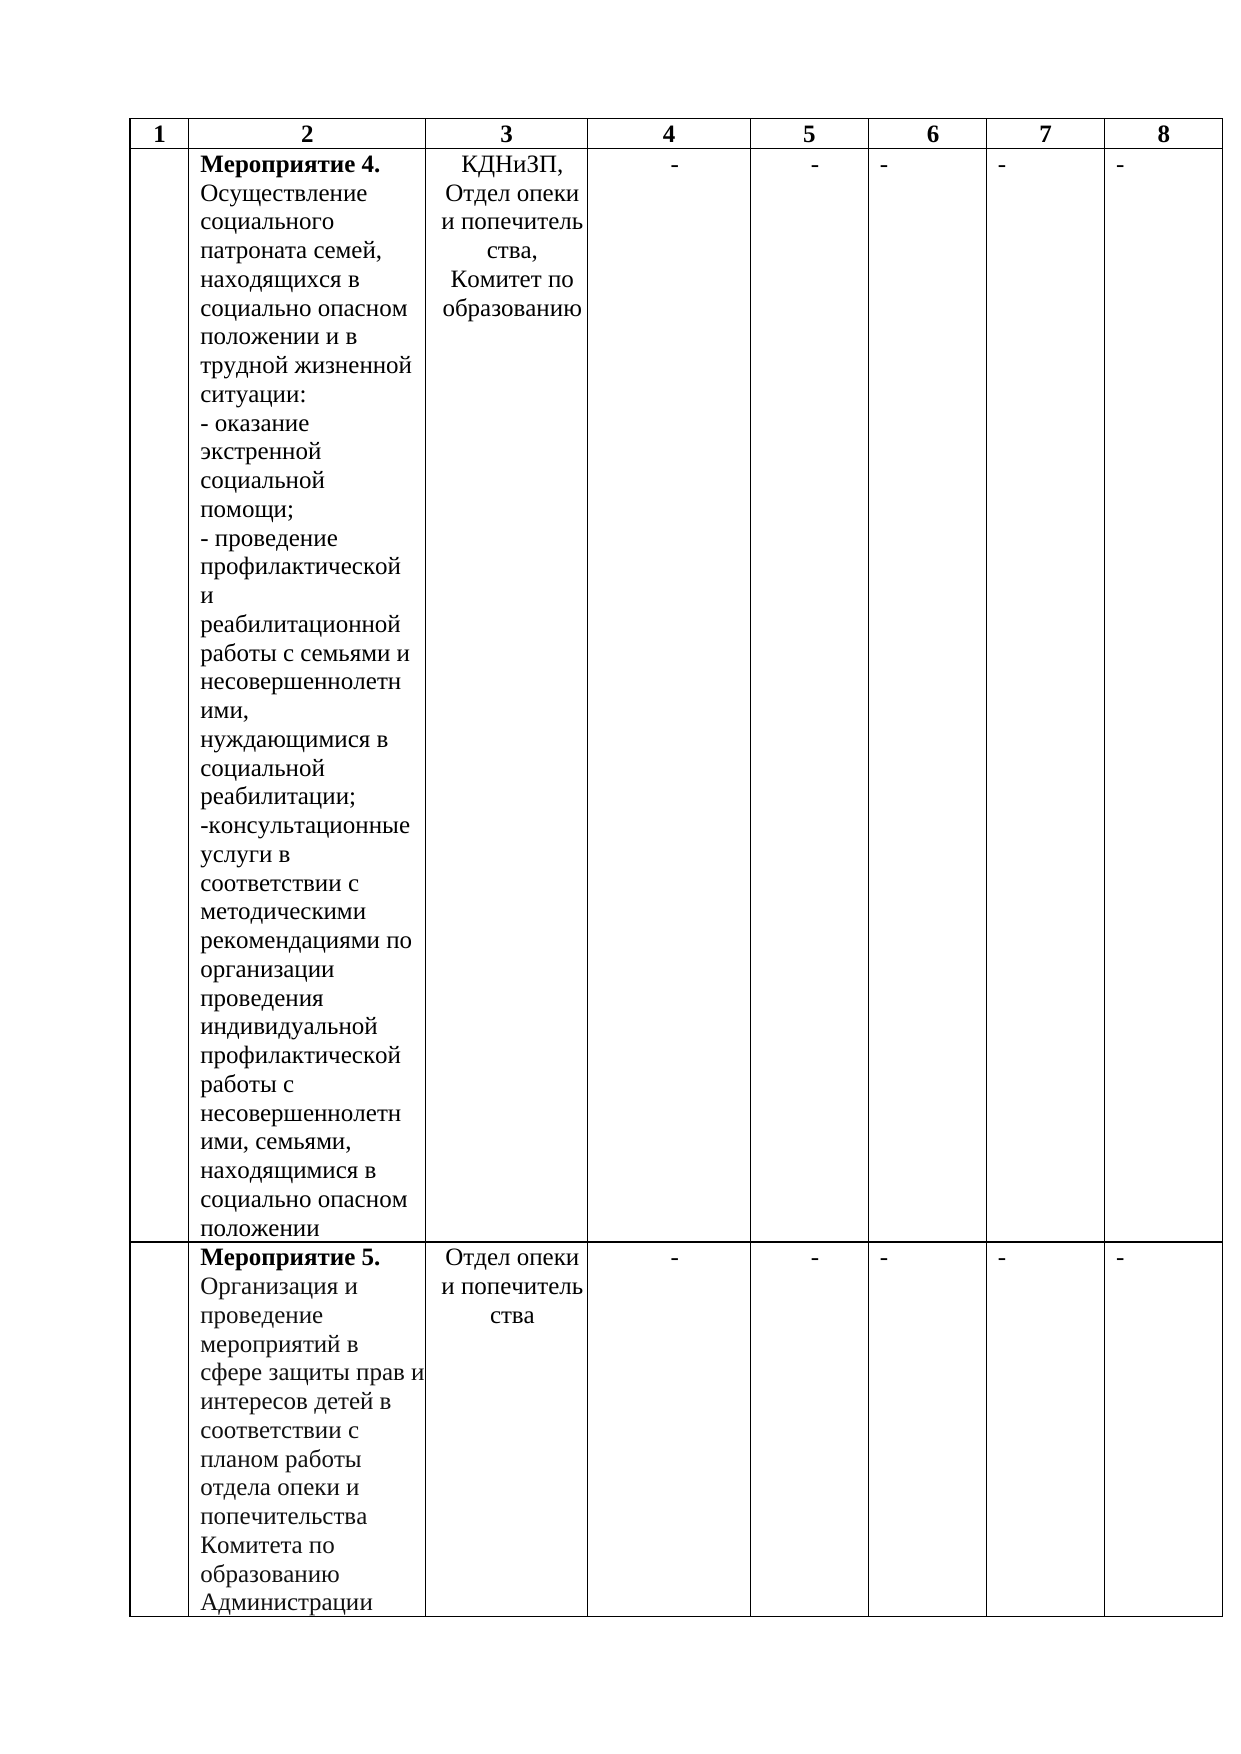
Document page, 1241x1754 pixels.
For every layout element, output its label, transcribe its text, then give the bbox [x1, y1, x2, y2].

table_cell - [751, 1243, 868, 1616]
table_cell - [869, 1243, 986, 1616]
table_cell - [1105, 1243, 1222, 1616]
table_cell [131, 1243, 188, 1616]
table_header 1 [131, 119, 188, 148]
table_cell КДНиЗП, Отдел опеки и попечитель ства, Комитет по образованию [426, 149, 587, 1241]
table_cell - [588, 1243, 750, 1616]
table_cell - [588, 149, 750, 1241]
table_cell Мероприятие 4. Осуществление социального патроната семей, находящихся в социально опасном положении и в трудной жизненной ситуации: - оказание экстренной социальной помощи; - проведение профилактической и реабилитационной работы с семьями и несовершеннолетними, нуждающимися в социальной реабилитации; -консультационные услуги в соответствии с методическими рекомендациями по организации проведения индивидуальной профилактической работы с несовершеннолетними, семьями, находящимися в социально опасном положении [189, 149, 425, 1241]
table_cell - [987, 149, 1104, 1241]
table_cell - [869, 149, 986, 1241]
table_header 4 [588, 119, 750, 148]
table_header 3 [426, 119, 587, 148]
table_header 5 [751, 119, 868, 148]
table_header 8 [1105, 119, 1222, 148]
table_header 7 [987, 119, 1104, 148]
table_cell - [987, 1243, 1104, 1616]
table_cell [131, 149, 188, 1241]
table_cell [189, 1243, 425, 1616]
table_header 2 [189, 119, 425, 148]
table_cell Отдел опеки и попечитель ства [426, 1243, 587, 1616]
table_cell - [1105, 149, 1222, 1241]
table_header 6 [869, 119, 986, 148]
table_cell - [751, 149, 868, 1241]
